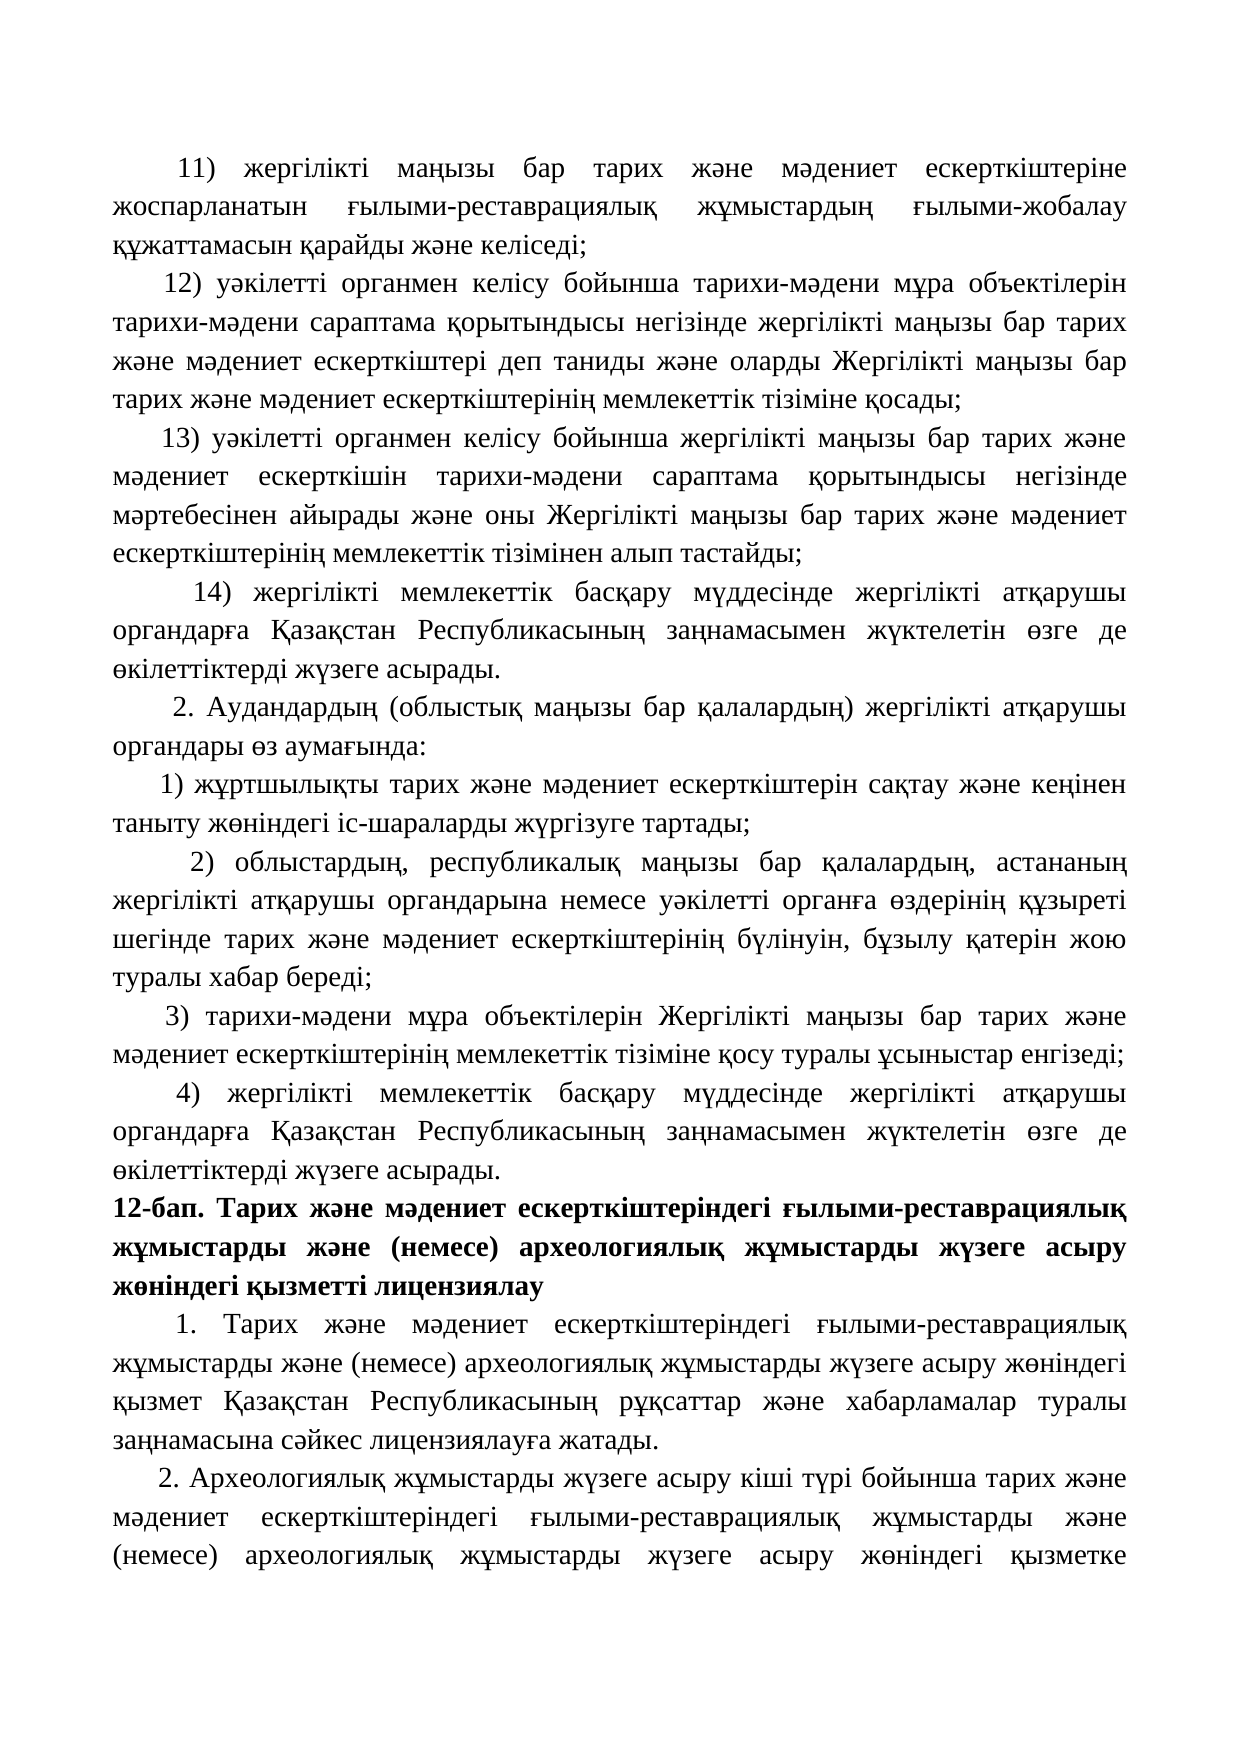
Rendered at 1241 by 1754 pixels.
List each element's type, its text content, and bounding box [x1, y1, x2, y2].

text 3) тарихи-мәдени мұра объектілерін Жергілікті маңызы бар тарих және мәдениет ескерткіштерінің мемлекеттік тізіміне қосу туралы ұсыныстар енгізеді; [112, 998, 1128, 1070]
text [112, 1460, 1128, 1571]
text 4) жергілікті мемлекеттік басқару мүддесінде жергілікті атқарушы органдарға Қазақстан Республикасының заңнамасымен жүктелетін өзге де өкілеттіктерді жүзеге асырады. [112, 1075, 1128, 1186]
text 11) жергілікті маңызы бар тарих және мәдениет ескерткiштерiне жоспарланатын ғылыми-реставрациялық жұмыстардың ғылыми-жобалау құжаттамасын қарайды және келiседi; [112, 150, 1128, 261]
text 1) жұртшылықты тарих және мәдениет ескерткiштерiн сақтау және кеңінен таныту жөнiндегі iс-шараларды жүргiзуге тартады; [112, 767, 1128, 839]
text 12-бап. Тарих және мәдениет ескерткіштеріндегі ғылыми-реставрациялық жұмыстарды және (немесе) археологиялық жұмыстарды жүзеге асыру жөніндегі қызметті лицензиялау [112, 1191, 1128, 1301]
text 12) уәкілетті органмен келісу бойынша тарихи-мәдени мұра объектiлерiн тарихи-мәдени сараптама қорытындысы негізінде жергілікті маңызы бар тарих және мәдениет ескерткiштерi деп таниды және оларды Жергілікті маңызы бар тарих және мәдениет ескерткіштерінің мемлекеттік тізіміне қосады; [112, 266, 1128, 415]
text 2) облыстардың, республикалық маңызы бар қалалардың, астананың жергiлiктi атқарушы органдарына немесе уәкiлеттi органға өздерінің құзыреті шегiнде тарих және мәдениет ескерткiштерiнiң бүлiнуiн, бұзылу қатерін жою туралы хабар береді; [112, 844, 1128, 993]
text 14) жергілікті мемлекеттік басқару мүддесінде жергілікті атқарушы органдарға Қазақстан Республикасының заңнамасымен жүктелетін өзге де өкілеттіктерді жүзеге асырады. [112, 574, 1128, 684]
text 1. Тарих және мәдениет ескерткіштеріндегі ғылыми-реставрациялық жұмыстарды және (немесе) археологиялық жұмыстарды жүзеге асыру жөніндегі қызмет Қазақстан Республикасының рұқсаттар және хабарламалар туралы заңнамасына сәйкес лицензиялауға жатады. [112, 1306, 1128, 1455]
text 13) уәкілетті органмен келісу бойынша жергілікті маңызы бар тарих және мәдениет ескерткішін тарихи-мәдени сараптама қорытындысы негізінде мәртебесінен айырады және оны Жергілікті маңызы бар тарих және мәдениет ескерткіштерінің мемлекеттік тізімінен алып тастайды; [112, 420, 1128, 569]
text 2. Аудандардың (облыстық маңызы бар қалалардың) жергiлiктi атқарушы органдары өз аумағында: [112, 689, 1128, 762]
